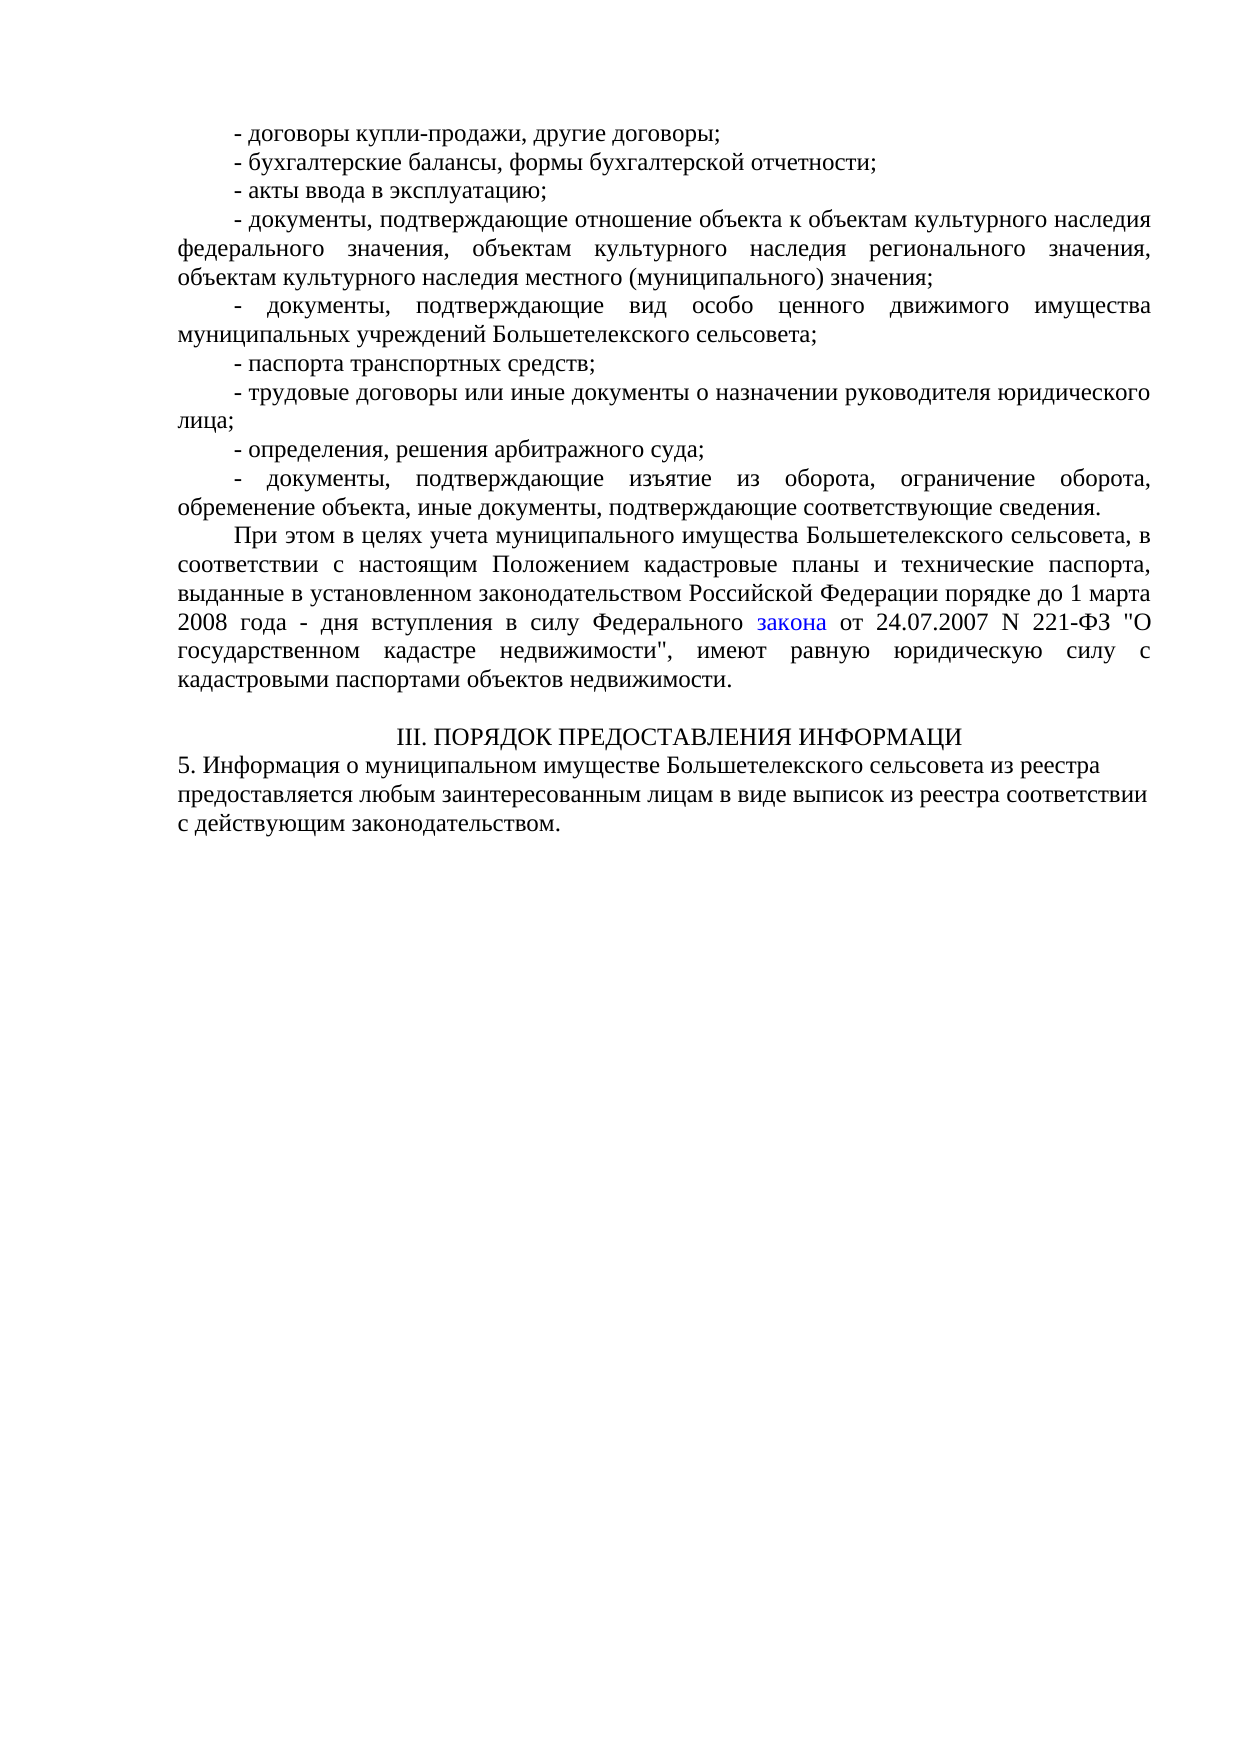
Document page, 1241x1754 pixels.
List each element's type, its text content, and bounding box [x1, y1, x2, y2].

text При этом в целях учета муниципального имущества Большетелекского сельсовета, в соответствии с настоящим Положением кадастровые планы и технические паспорта, выданные в установленном законодательством Российской Федерации порядке до 1 марта 2008 года - дня вступления в силу Федерального закона от 24.07.2007 N 221-ФЗ "О государственном кадастре недвижимости", имеют равную юридическую силу с кадастровыми паспортами объектов недвижимости. [177, 521, 1152, 693]
text - документы, подтверждающие изъятие из оборота, ограничение оборота, обременение объекта, иные документы, подтверждающие соответствующие сведения. [177, 463, 1152, 521]
text - документы, подтверждающие вид особо ценного движимого имущества муниципальных учреждений Большетелекского сельсовета; [177, 291, 1152, 348]
text - документы, подтверждающие отношение объекта к объектам культурного наследия федерального значения, объектам культурного наследия регионального значения, объектам культурного наследия местного (муниципального) значения; [177, 204, 1152, 291]
text - паспорта транспортных средств; [177, 348, 1152, 377]
text - акты ввода в эксплуатацию; [177, 176, 1152, 204]
text - определения, решения арбитражного суда; [177, 434, 1152, 463]
text III. ПОРЯДОК ПРЕДОСТАВЛЕНИЯ ИНФОРМАЦИ 5. Информация о муниципальном имуществе Большетелекского сельсовета из реестра [177, 722, 1152, 779]
text - бухгалтерские балансы, формы бухгалтерской отчетности; [177, 147, 1152, 176]
text предоставляется любым заинтересованным лицам в виде выписок из реестра соответствии с действующим законодательством. [177, 779, 1152, 837]
text - трудовые договоры или иные документы о назначении руководителя юридического лица; [177, 377, 1152, 434]
text - договоры купли-продажи, другие договоры; [177, 118, 1152, 147]
